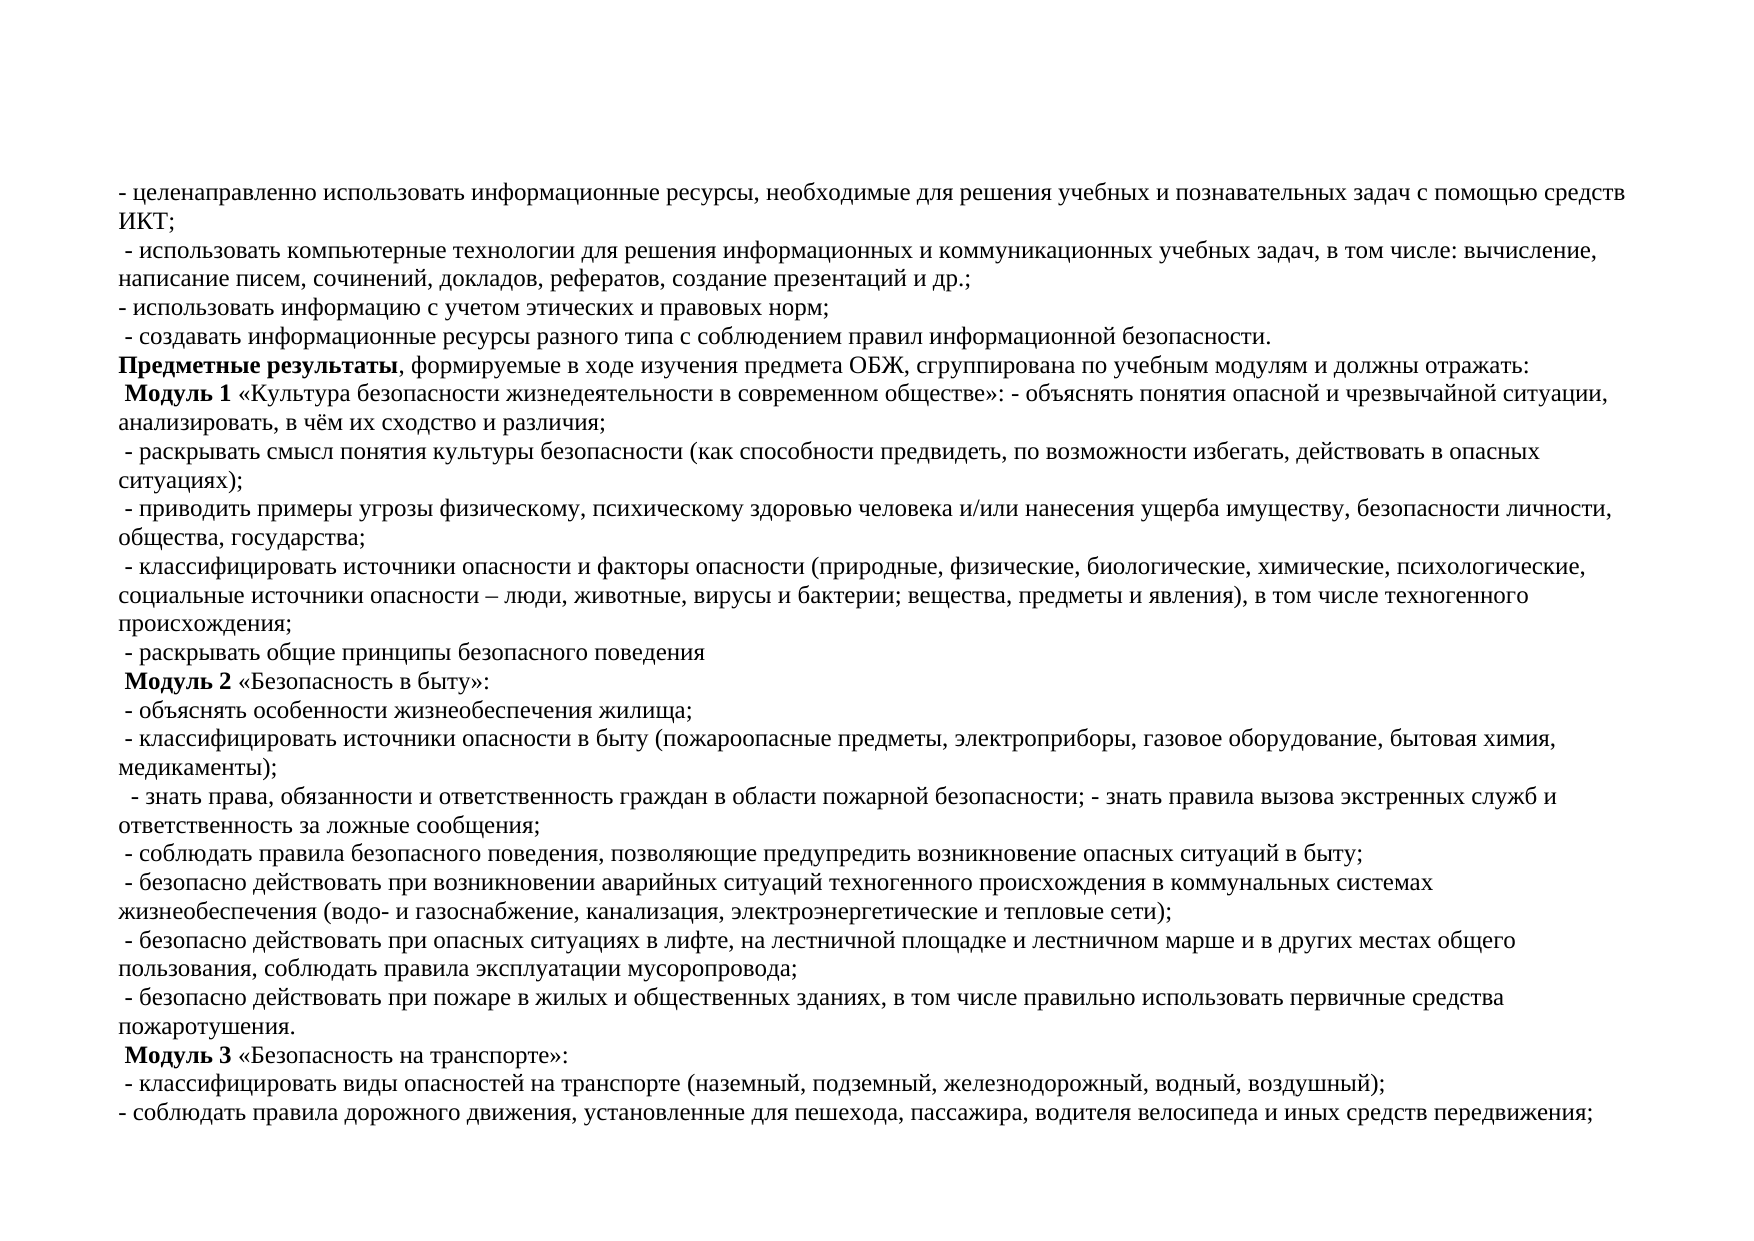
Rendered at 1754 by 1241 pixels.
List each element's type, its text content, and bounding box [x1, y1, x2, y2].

text - приводить примеры угрозы физическому, психическому здоровью человека и/или нанесения ущерба имуществу, безопасности личности, общества, государства; [118, 493, 1636, 551]
text - использовать компьютерные технологии для решения информационных и коммуникационных учебных задач, в том числе: вычисление, написание писем, сочинений, докладов, рефератов, создание презентаций и др.; [118, 235, 1636, 292]
text - создавать информационные ресурсы разного типа с соблюдением правил информационной безопасности. [118, 321, 1636, 350]
text Модуль 2 «Безопасность в быту»: [118, 666, 1636, 695]
text - классифицировать источники опасности и факторы опасности (природные, физические, биологические, химические, психологические, социальные источники опасности – люди, животные, вирусы и бактерии; вещества, предметы и явления), в том числе техногенного происхождения; [118, 551, 1636, 637]
text Модуль 3 «Безопасность на транспорте»: [118, 1040, 1636, 1068]
text - раскрывать смысл понятия культуры безопасности (как способности предвидеть, по возможности избегать, действовать в опасных ситуациях); [118, 436, 1636, 493]
text - раскрывать общие принципы безопасного поведения [118, 637, 1636, 666]
text - объяснять особенности жизнеобеспечения жилища; [118, 695, 1636, 723]
text - безопасно действовать при опасных ситуациях в лифте, на лестничной площадке и лестничном марше и в других местах общего пользования, соблюдать правила эксплуатации мусоропровода; [118, 925, 1636, 982]
text Модуль 1 «Культура безопасности жизнедеятельности в современном обществе»: - объяснять понятия опасной и чрезвычайной ситуации, анализировать, в чём их сходство и различия; [118, 378, 1636, 436]
text Предметные результаты, формируемые в ходе изучения предмета ОБЖ, сгруппирована по учебным модулям и должны отражать: [118, 350, 1636, 378]
text - знать права, обязанности и ответственность граждан в области пожарной безопасности; - знать правила вызова экстренных служб и ответственность за ложные сообщения; [118, 781, 1636, 838]
text - классифицировать источники опасности в быту (пожароопасные предметы, электроприборы, газовое оборудование, бытовая химия, медикаменты); [118, 723, 1636, 781]
text - безопасно действовать при возникновении аварийных ситуаций техногенного происхождения в коммунальных системах жизнеобеспечения (водо- и газоснабжение, канализация, электроэнергетические и тепловые сети); [118, 867, 1636, 925]
text - классифицировать виды опасностей на транспорте (наземный, подземный, железнодорожный, водный, воздушный); [118, 1068, 1636, 1097]
text - использовать информацию с учетом этических и правовых норм; [118, 292, 1636, 321]
text - безопасно действовать при пожаре в жилых и общественных зданиях, в том числе правильно использовать первичные средства пожаротушения. [118, 982, 1636, 1040]
text - целенаправленно использовать информационные ресурсы, необходимые для решения учебных и познавательных задач с помощью средств ИКТ; [118, 177, 1636, 235]
text - соблюдать правила дорожного движения, установленные для пешехода, пассажира, водителя велосипеда и иных средств передвижения; [118, 1097, 1636, 1126]
text - соблюдать правила безопасного поведения, позволяющие предупредить возникновение опасных ситуаций в быту; [118, 838, 1636, 867]
